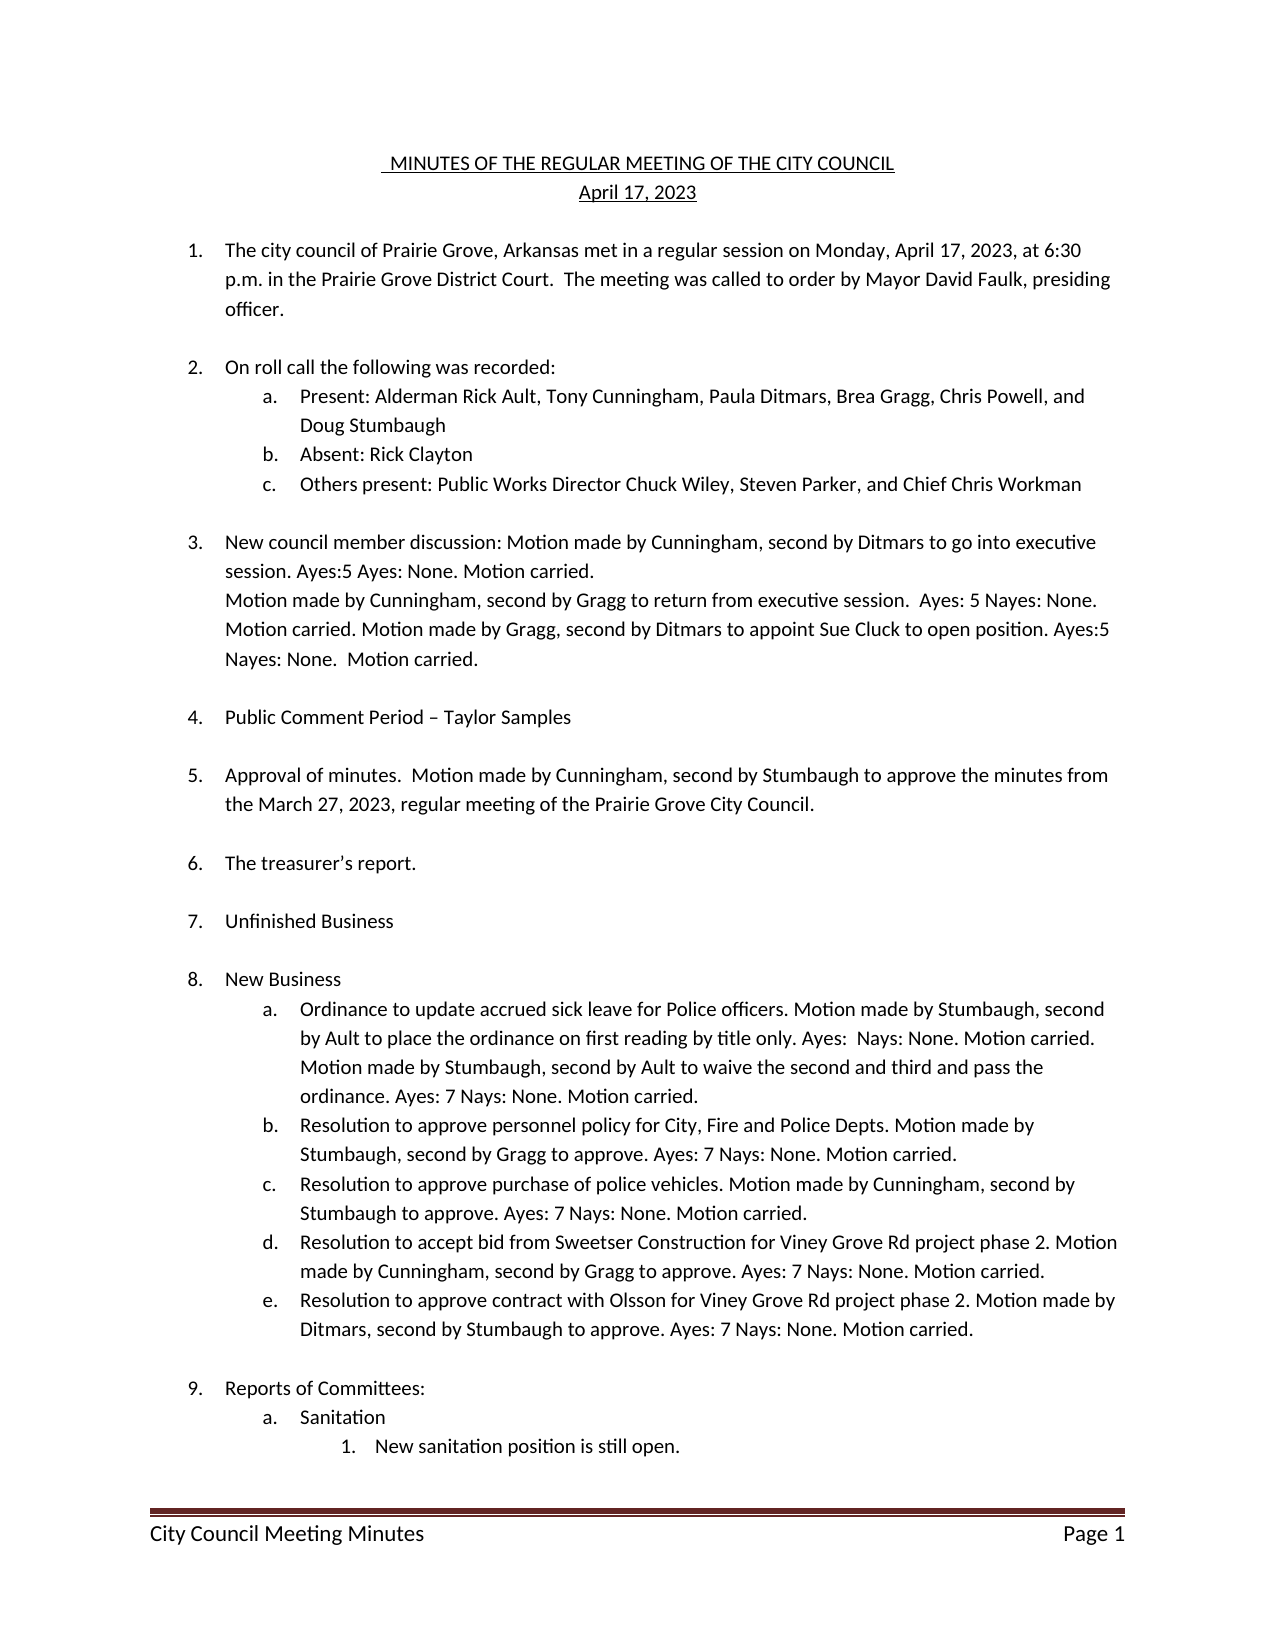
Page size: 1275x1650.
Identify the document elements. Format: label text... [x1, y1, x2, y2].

list Motion made by Cunningham, second by Gragg to return from executive session. Ayes: 5 Nayes: None. Motion carried. Motion made by Gragg, second by Ditmars to appoint Sue Cluck to open position. Ayes:5 Nayes: None. Motion carried. [225, 587, 1125, 671]
list On roll call the following was recorded: [187, 354, 1125, 379]
text April 17, 2023 [150, 179, 1125, 204]
list Present: Alderman Rick Ault, Tony Cunningham, Paula Ditmars, Brea Gragg, Chris Powell, and Doug Stumbaugh [262, 383, 1125, 438]
list Resolution to accept bid from Sweetser Construction for Viney Grove Rd project phase 2. Motion made by Cunningham, second by Gragg to approve. Ayes: 7 Nays: None. Motion carried. [262, 1229, 1125, 1284]
list Others present: Public Works Director Chuck Wiley, Steven Parker, and Chief Chris Workman [262, 471, 1125, 496]
list New council member discussion: Motion made by Cunningham, second by Ditmars to go into executive session. Ayes:5 Ayes: None. Motion carried. [187, 529, 1125, 584]
list The treasurer’s report. [187, 850, 1125, 875]
list Resolution to approve contract with Olsson for Viney Grove Rd project phase 2. Motion made by Ditmars, second by Stumbaugh to approve. Ayes: 7 Nays: None. Motion carried. [262, 1287, 1125, 1342]
list New sanitation position is still open. [356, 1433, 1125, 1459]
text MINUTES OF THE REGULAR MEETING OF THE CITY COUNCIL [150, 150, 1125, 175]
list Approval of minutes. Motion made by Cunningham, second by Stumbaugh to approve the minutes from the March 27, 2023, regular meeting of the Prairie Grove City Council. [187, 762, 1125, 817]
list Reports of Committees: [187, 1375, 1125, 1400]
list Sanitation [262, 1404, 1125, 1429]
list Absent: Rick Clayton [262, 442, 1125, 467]
list Ordinance to update accrued sick leave for Police officers. Motion made by Stumbaugh, second by Ault to place the ordinance on first reading by title only. Ayes: Nays: None. Motion carried. Motion made by Stumbaugh, second by Ault to waive the second and third and pass the ordinance. Ayes: 7 Nays: None. Motion carried. [262, 996, 1125, 1109]
list Resolution to approve personnel policy for City, Fire and Police Depts. Motion made by Stumbaugh, second by Gragg to approve. Ayes: 7 Nays: None. Motion carried. [262, 1112, 1125, 1167]
list Resolution to approve purchase of police vehicles. Motion made by Cunningham, second by Stumbaugh to approve. Ayes: 7 Nays: None. Motion carried. [262, 1171, 1125, 1225]
list The city council of Prairie Grove, Arkansas met in a regular session on Monday, April 17, 2023, at 6:30 p.m. in the Prairie Grove District Court. The meeting was called to order by Mayor David Faulk, presiding officer. [187, 237, 1125, 321]
list Public Comment Period – Taylor Samples [187, 704, 1125, 729]
list Unfinished Business [187, 908, 1125, 934]
list New Business [187, 967, 1125, 992]
